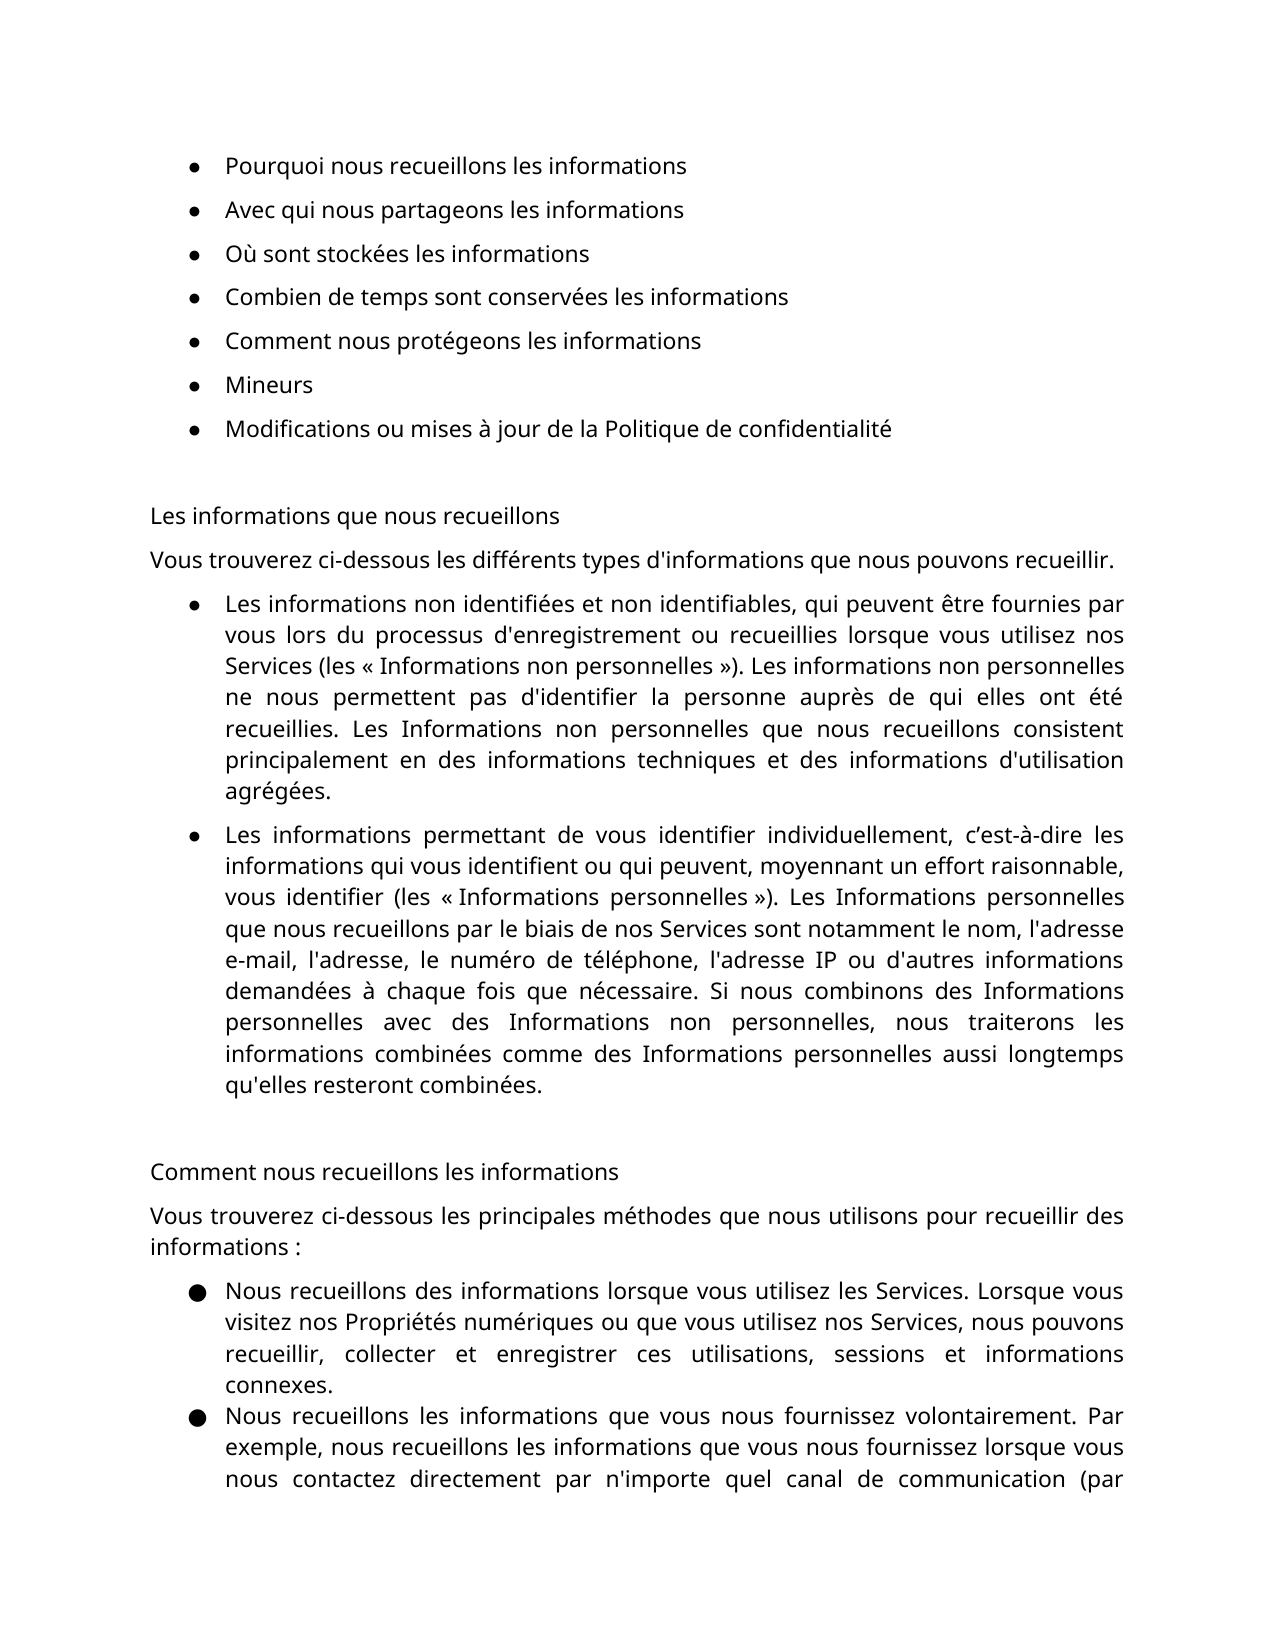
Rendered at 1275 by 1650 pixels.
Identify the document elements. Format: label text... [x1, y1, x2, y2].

list Combien de temps sont conservées les informations [187, 281, 1125, 312]
list Mineurs [187, 369, 1125, 400]
text Vous trouverez ci-dessous les principales méthodes que nous utilisons pour recueillir des informations : [150, 1200, 1125, 1262]
list Nous recueillons des informations lorsque vous utilisez les Services. Lorsque vous visitez nos Propriétés numériques ou que vous utilisez nos Services, nous pouvons recueillir, collecter et enregistrer ces utilisations, sessions et informations connexes. [187, 1275, 1125, 1400]
list Comment nous protégeons les informations [187, 325, 1125, 356]
text Comment nous recueillons les informations [150, 1156, 1125, 1187]
list Avec qui nous partageons les informations [187, 194, 1125, 225]
list Modifications ou mises à jour de la Politique de confidentialité [187, 412, 1125, 444]
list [187, 1400, 1125, 1494]
list Les informations permettant de vous identifier individuellement, c’est-à-dire les informations qui vous identifient ou qui peuvent, moyennant un effort raisonnable, vous identifier (les « Informations personnelles »). Les Informations personnelles que nous recueillons par le biais de nos Services sont notamment le nom, l'adresse e-mail, l'adresse, le numéro de téléphone, l'adresse IP ou d'autres informations demandées à chaque fois que nécessaire. Si nous combinons des Informations personnelles avec des Informations non personnelles, nous traiterons les informations combinées comme des Informations personnelles aussi longtemps qu'elles resteront combinées. [187, 819, 1125, 1100]
list Les informations non identifiées et non identifiables, qui peuvent être fournies par vous lors du processus d'enregistrement ou recueillies lorsque vous utilisez nos Services (les « Informations non personnelles »). Les informations non personnelles ne nous permettent pas d'identifier la personne auprès de qui elles ont été recueillies. Les Informations non personnelles que nous recueillons consistent principalement en des informations techniques et des informations d'utilisation agrégées. [187, 587, 1125, 806]
text Vous trouverez ci-dessous les différents types d'informations que nous pouvons recueillir. [150, 544, 1125, 575]
list Pourquoi nous recueillons les informations [187, 150, 1125, 181]
text Les informations que nous recueillons [150, 500, 1125, 531]
list Où sont stockées les informations [187, 237, 1125, 269]
